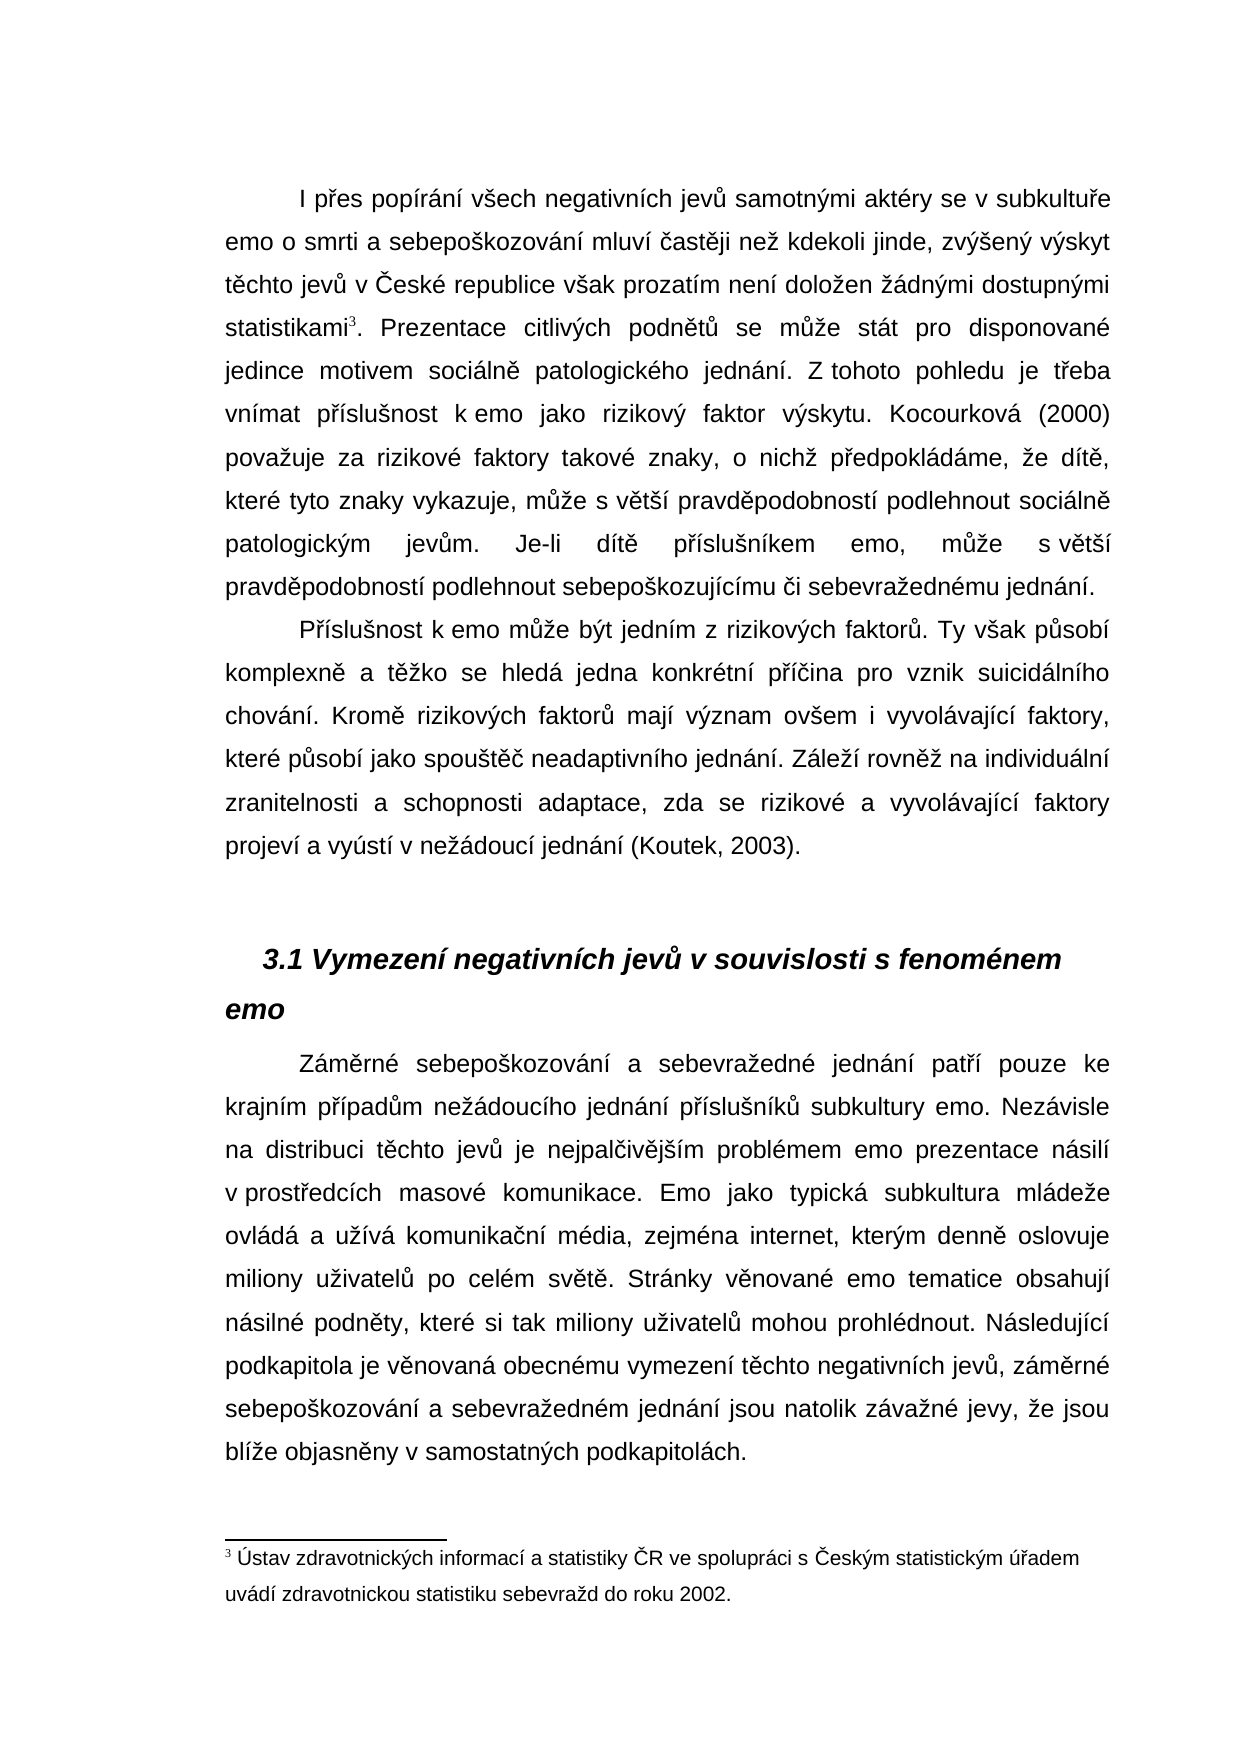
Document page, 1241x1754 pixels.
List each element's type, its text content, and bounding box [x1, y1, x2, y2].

text Příslušnost k emo může být jedním z rizikových faktorů. Ty však působí komplexně a těžko se hledá jedna konkrétní příčina pro vznik suicidálního chování. Kromě rizikových faktorů mají význam ovšem i vyvolávající faktory, které působí jako spouštěč neadaptivního jednání. Záleží rovněž na individuální zranitelnosti a schopnosti adaptace, zda se rizikové a vyvolávající faktory projeví a vyústí v nežádoucí jednání (Koutek, 2003). [225, 615, 1111, 859]
text Záměrné sebepoškozování a sebevražedné jednání patří pouze ke krajním případům nežádoucího jednání příslušníků subkultury emo. Nezávisle na distribuci těchto jevů je nejpalčivějším problémem emo prezentace násilí v prostředcích masové komunikace. Emo jako typická subkultura mládeže ovládá a užívá komunikační média, zejména internet, kterým denně oslovuje miliony uživatelů po celém světě. Stránky věnované emo tematice obsahují násilné podněty, které si tak miliony uživatelů mohou prohlédnout. Následující podkapitola je věnovaná obecnému vymezení těchto negativních jevů, záměrné sebepoškozování a sebevražedném jednání jsou natolik závažné jevy, že jsou blíže objasněny v samostatných podkapitolách. [225, 1049, 1111, 1466]
list 3.1 Vymezení negativních jevů v souvislosti s fenoménem emo [225, 942, 1107, 1026]
text I přes popírání všech negativních jevů samotnými aktéry se v subkultuře emo o smrti a sebepoškozování mluví častěji než kdekoli jinde, zvýšený výskyt těchto jevů v České republice však prozatím není doložen žádnými dostupnými statistikami. Prezentace citlivých podnětů se může stát pro disponované jedince motivem sociálně patologického jednání. Z tohoto pohledu je třeba vnímat příslušnost k emo jako rizikový faktor výskytu. Kocourková (2000) považuje za rizikové faktory takové znaky, o nichž předpokládáme, že dítě, které tyto znaky vykazuje, může s větší pravděpodobností podlehnout sociálně patologickým jevům. Je-li dítě příslušníkem emo, může s větší pravděpodobností podlehnout sebepoškozujícímu či sebevražednému jednání. [225, 184, 1111, 601]
